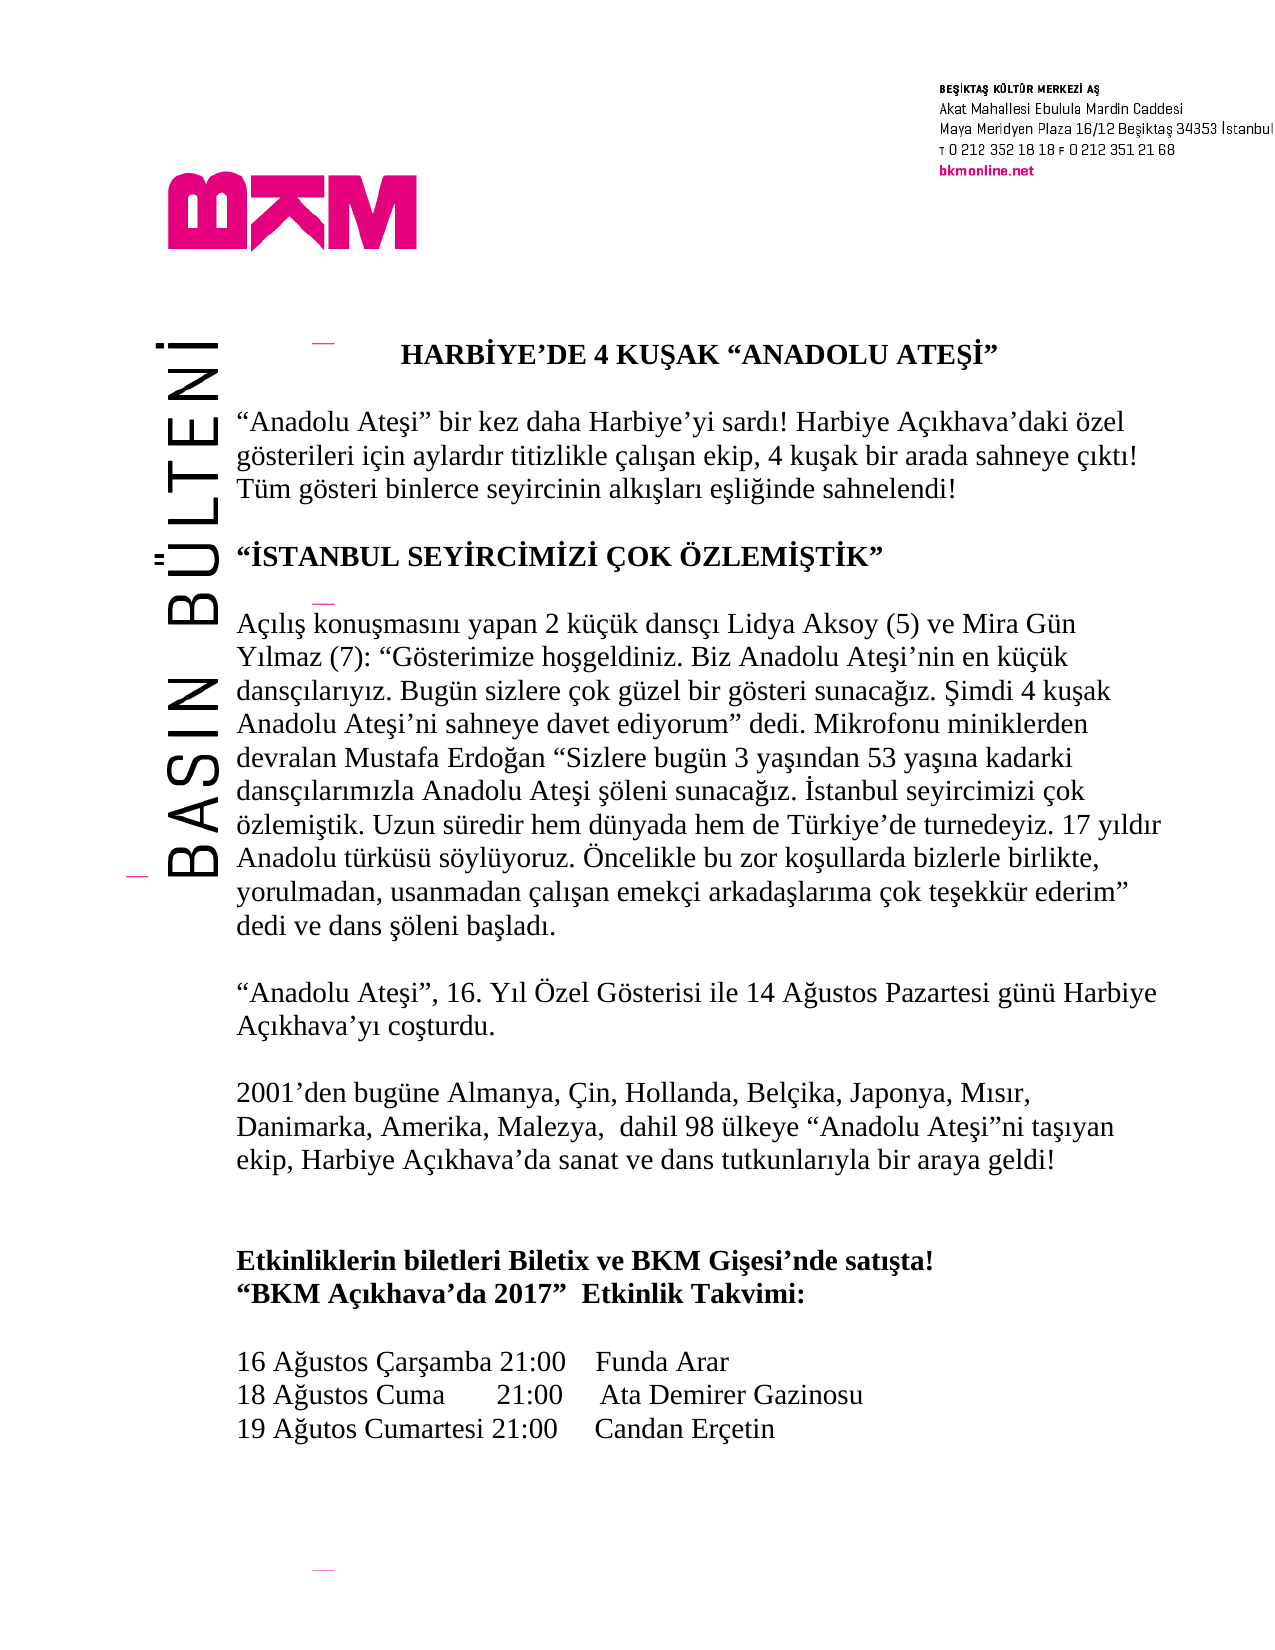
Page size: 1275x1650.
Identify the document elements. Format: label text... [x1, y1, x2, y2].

text “Anadolu Ateşi” bir kez daha Harbiye’yi sardı! Harbiye Açıkhava’daki özel gösterileri için aylardır titizlikle çalışan ekip, 4 kuşak bir arada sahneye çıktı! Tüm gösteri binlerce seyircinin alkışları eşliğinde sahnelendi! [236, 404, 1163, 505]
text “İSTANBUL SEYİRCİMİZİ ÇOK ÖZLEMİŞTİK” [236, 539, 1163, 572]
text 2001’den bugüne Almanya, Çin, Hollanda, Belçika, Japonya, Mısır, Danimarka, Amerika, Malezya, dahil 98 ülkeye “Anadolu Ateşi”ni taşıyan ekip, Harbiye Açıkhava’da sanat ve dans tutkunlarıyla bir araya geldi! [236, 1075, 1163, 1176]
text Açılış konuşmasını yapan 2 küçük dansçı Lidya Aksoy (5) ve Mira Gün Yılmaz (7): “Gösterimize hoşgeldiniz. Biz Anadolu Ateşi’nin en küçük dansçılarıyız. Bugün sizlere çok güzel bir gösteri sunacağız. Şimdi 4 kuşak Anadolu Ateşi’ni sahneye davet ediyorum” dedi. Mikrofonu miniklerden devralan Mustafa Erdoğan “Sizlere bugün 3 yaşından 53 yaşına kadarki dansçılarımızla Anadolu Ateşi şöleni sunacağız. İstanbul seyircimizi çok özlemiştik. Uzun süredir hem dünyada hem de Türkiye’de turnedeyiz. 17 yıldır Anadolu türküsü söylüyoruz. Öncelikle bu zor koşullarda bizlerle birlikte, yorulmadan, usanmadan çalışan emekçi arkadaşlarıma çok teşekkür ederim” dedi ve dans şöleni başladı. [236, 606, 1163, 941]
text “Anadolu Ateşi”, 16. Yıl Özel Gösterisi ile 14 Ağustos Pazartesi günü Harbiye Açıkhava’yı coşturdu. [236, 975, 1163, 1042]
text Etkinliklerin biletleri Biletix ve BKM Gişesi’nde satışta! [236, 1243, 1163, 1277]
text 16 Ağustos Çarşamba 21:00 Funda Arar [236, 1344, 1163, 1377]
text 19 Ağutos Cumartesi 21:00 Candan Erçetin [236, 1411, 1163, 1444]
text 18 Ağustos Cuma 21:00 Ata Demirer Gazinosu [236, 1377, 1163, 1411]
picture [126, 79, 1273, 1571]
text HARBİYE’DE 4 KUŞAK “ANADOLU ATEŞİ” [236, 337, 1163, 371]
text “BKM Açıkhava’da 2017” Etkinlik Takvimi: [236, 1277, 1163, 1310]
